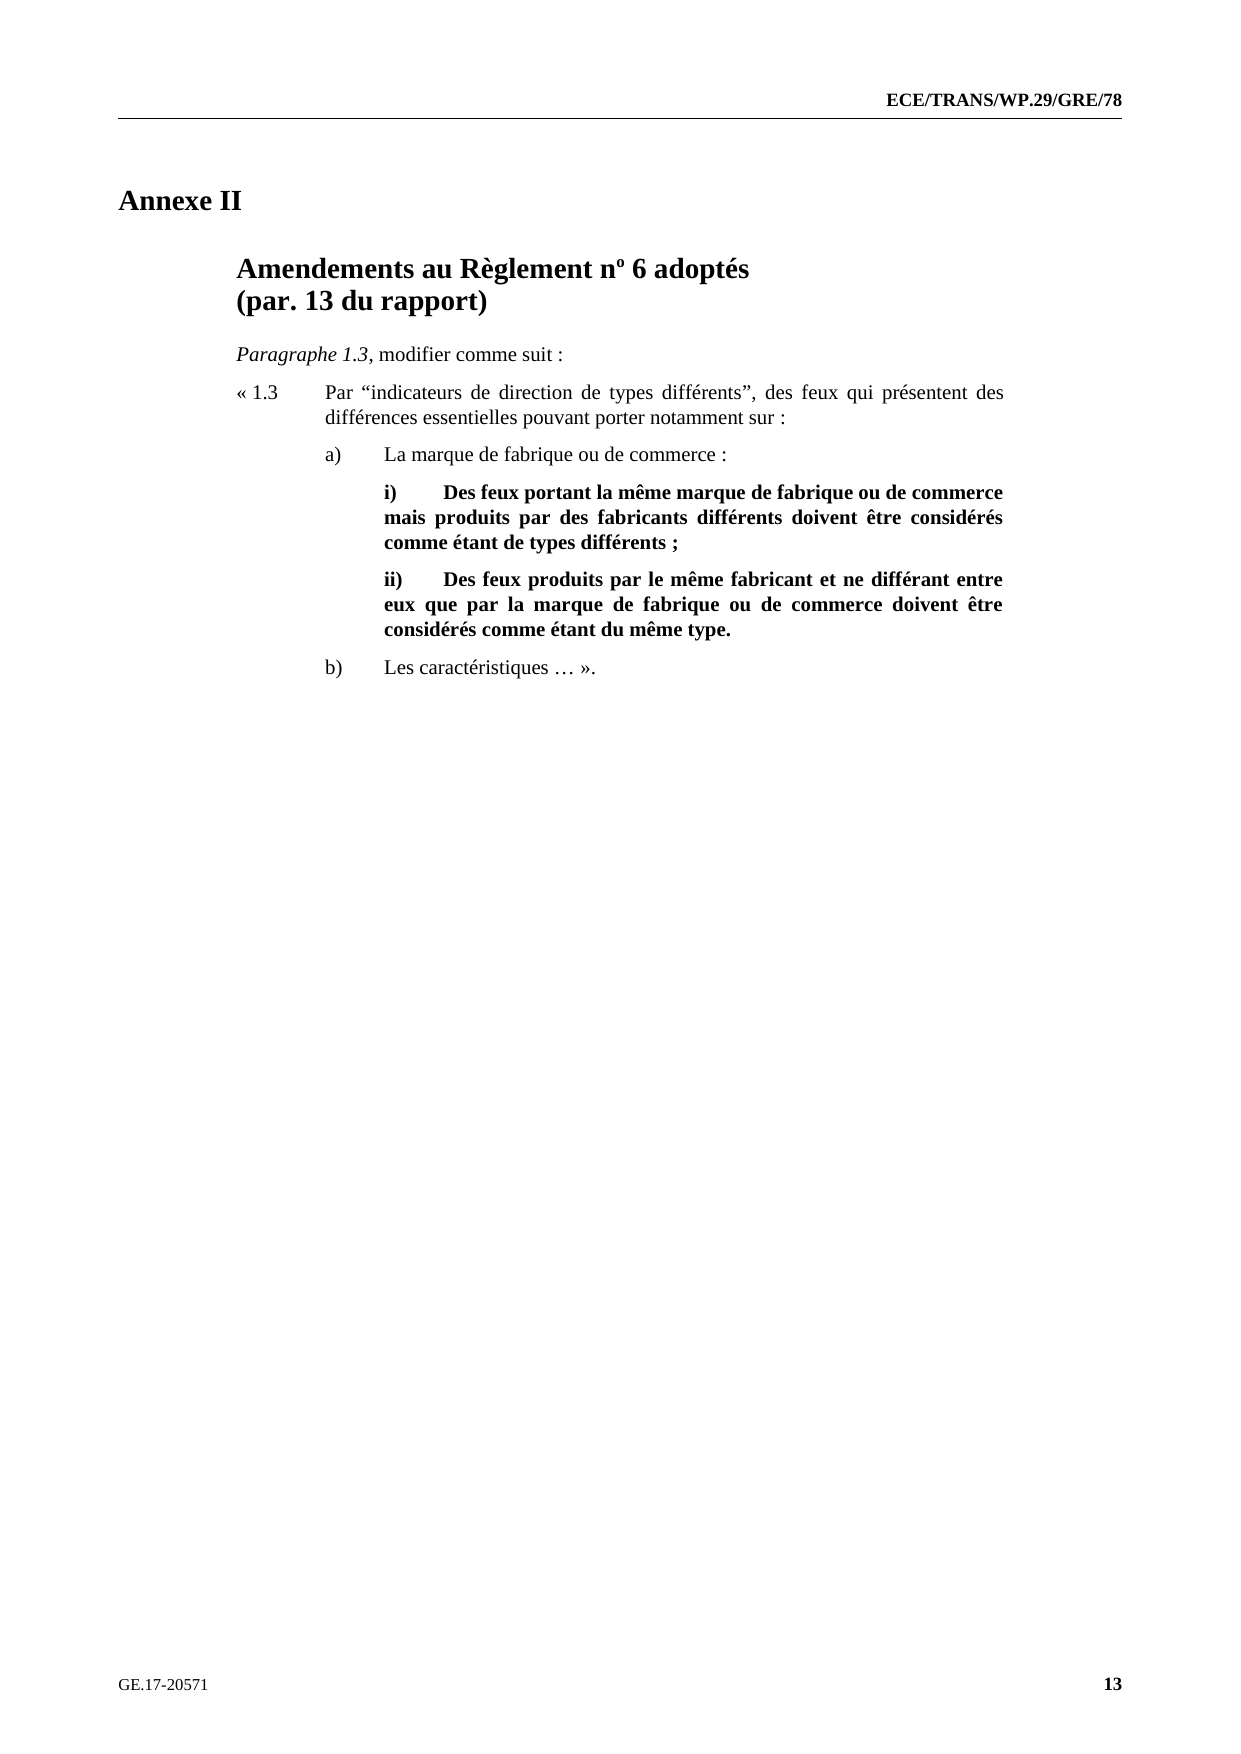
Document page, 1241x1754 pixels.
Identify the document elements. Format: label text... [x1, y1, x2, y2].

text a) La marque de fabrique ou de commerce : [325, 441, 1004, 466]
text Annexe II [118, 185, 1004, 216]
text b) Les caractéristiques … ». [325, 654, 1004, 679]
text Paragraphe 1.3, modifier comme suit : [236, 341, 1004, 366]
text Amendements au Règlement no 6 adoptés (par. 13 du rapport) [118, 254, 1004, 316]
text ii) Des feux produits par le même fabricant et ne différant entre eux que par la marque de fabrique ou de commerce doivent être considérés comme étant du même type. [384, 566, 1004, 641]
text i) Des feux portant la même marque de fabrique ou de commerce mais produits par des fabricants différents doivent être considérés comme étant de types différents ; [384, 479, 1004, 554]
text « 1.3 Par “indicateurs de direction de types différents”, des feux qui présentent des différences essentielles pouvant porter notamment sur : [236, 379, 1004, 429]
